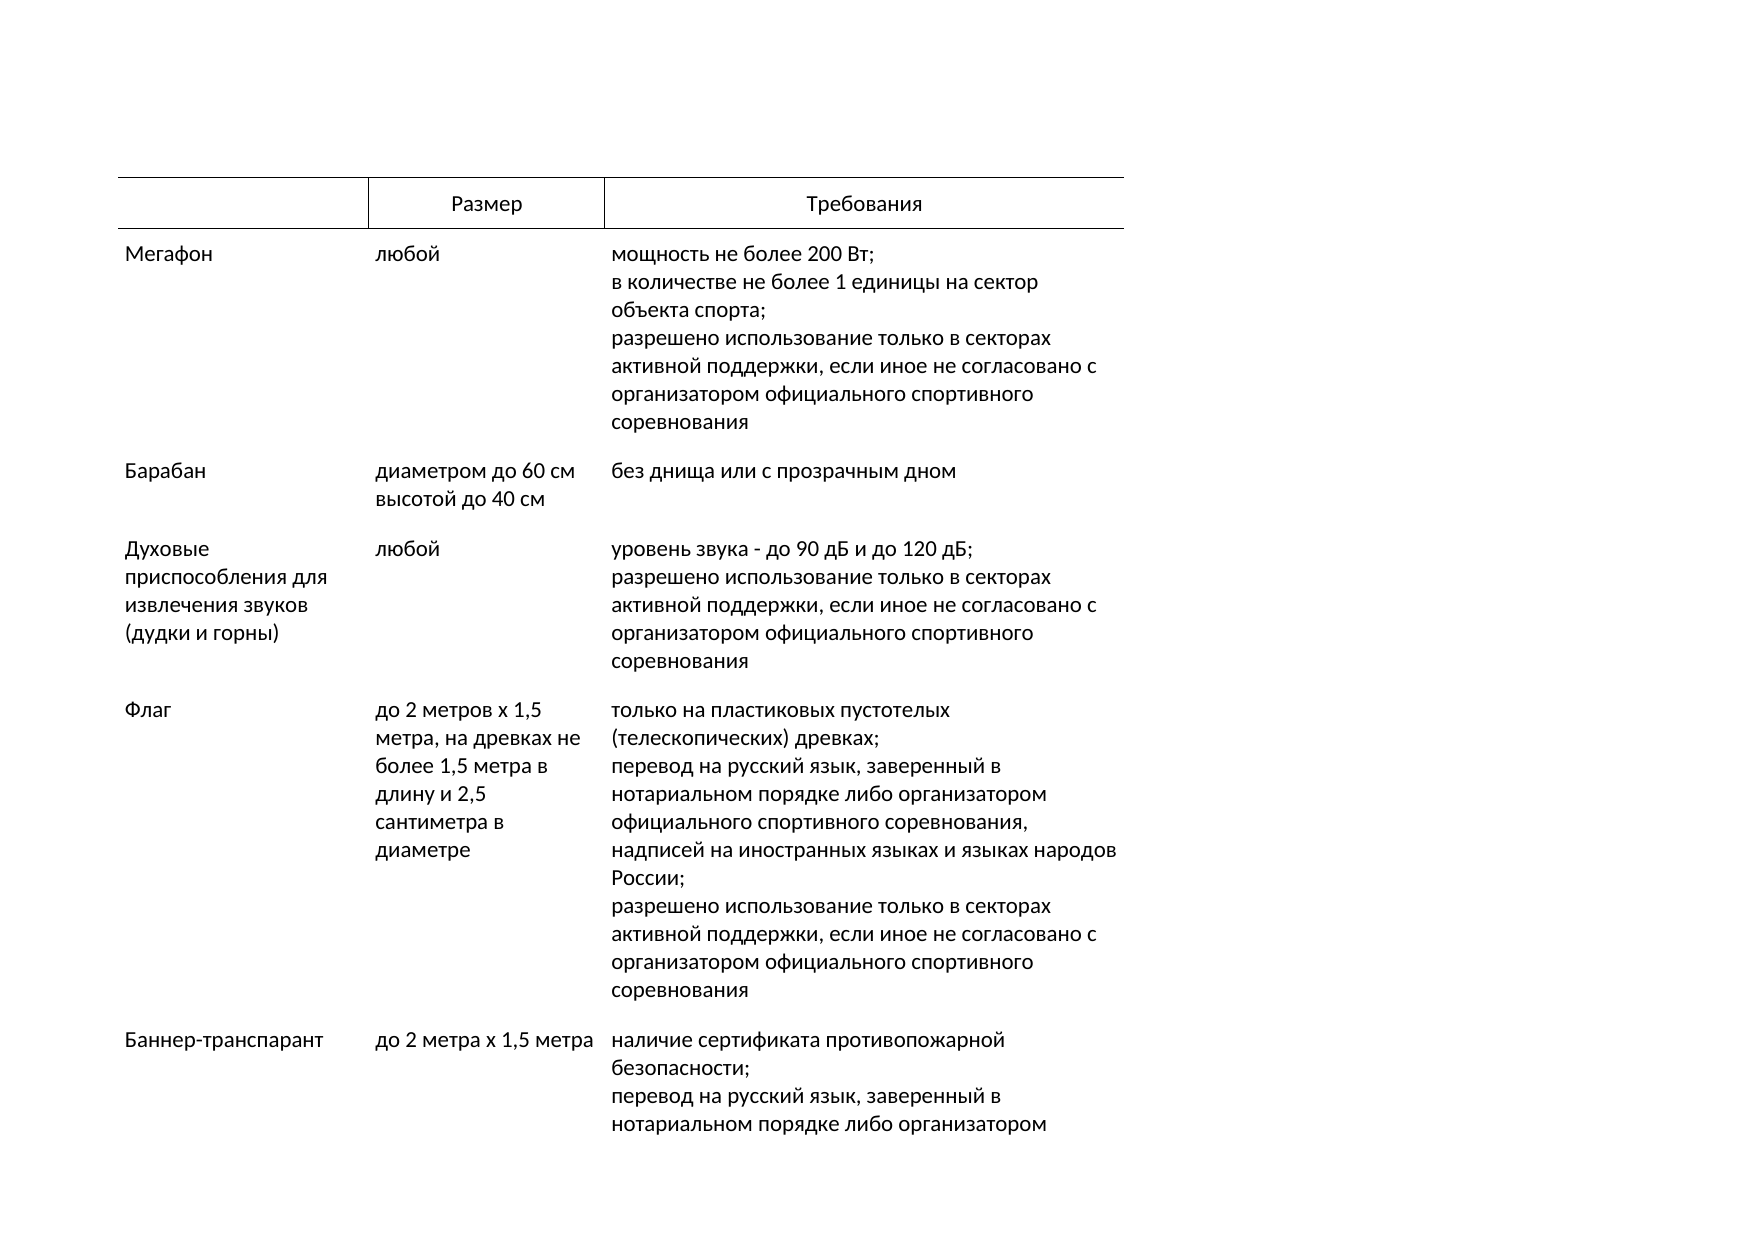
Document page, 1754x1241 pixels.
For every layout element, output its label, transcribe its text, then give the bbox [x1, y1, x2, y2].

table_header [118, 178, 368, 227]
table_cell Мегафон [118, 229, 369, 446]
table_cell до 2 метров x 1,5 метра, на древках не более 1,5 метра в длину и 2,5 сантиметра в диаметре [369, 685, 604, 1014]
table_header Требования [605, 178, 1124, 227]
table_cell Баннер-транспарант [118, 1014, 369, 1147]
table_cell диаметром до 60 см высотой до 40 см [369, 446, 604, 523]
table_cell Духовые приспособления для извлечения звуков (дудки и горны) [118, 523, 369, 684]
table_cell Флаг [118, 685, 369, 1014]
table_cell любой [369, 523, 604, 684]
table_header Размер [369, 178, 604, 227]
table_cell без днища или с прозрачным дном [605, 446, 1124, 523]
table_cell только на пластиковых пустотелых (телескопических) древках; перевод на русский язык, заверенный в нотариальном порядке либо организатором официального спортивного соревнования, надписей на иностранных языках и языках народов России; разрешено использование только в секторах активной поддержки, если иное не согласовано с организатором официального спортивного соревнования [605, 685, 1124, 1014]
table_cell уровень звука - до 90 дБ и до 120 дБ; разрешено использование только в секторах активной поддержки, если иное не согласовано с организатором официального спортивного соревнования [605, 523, 1124, 684]
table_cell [369, 1014, 604, 1147]
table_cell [605, 1014, 1124, 1147]
table_cell мощность не более 200 Вт; в количестве не более 1 единицы на сектор объекта спорта; разрешено использование только в секторах активной поддержки, если иное не согласовано с организатором официального спортивного соревнования [605, 229, 1124, 446]
table_cell Барабан [118, 446, 369, 523]
table_cell любой [369, 229, 604, 446]
